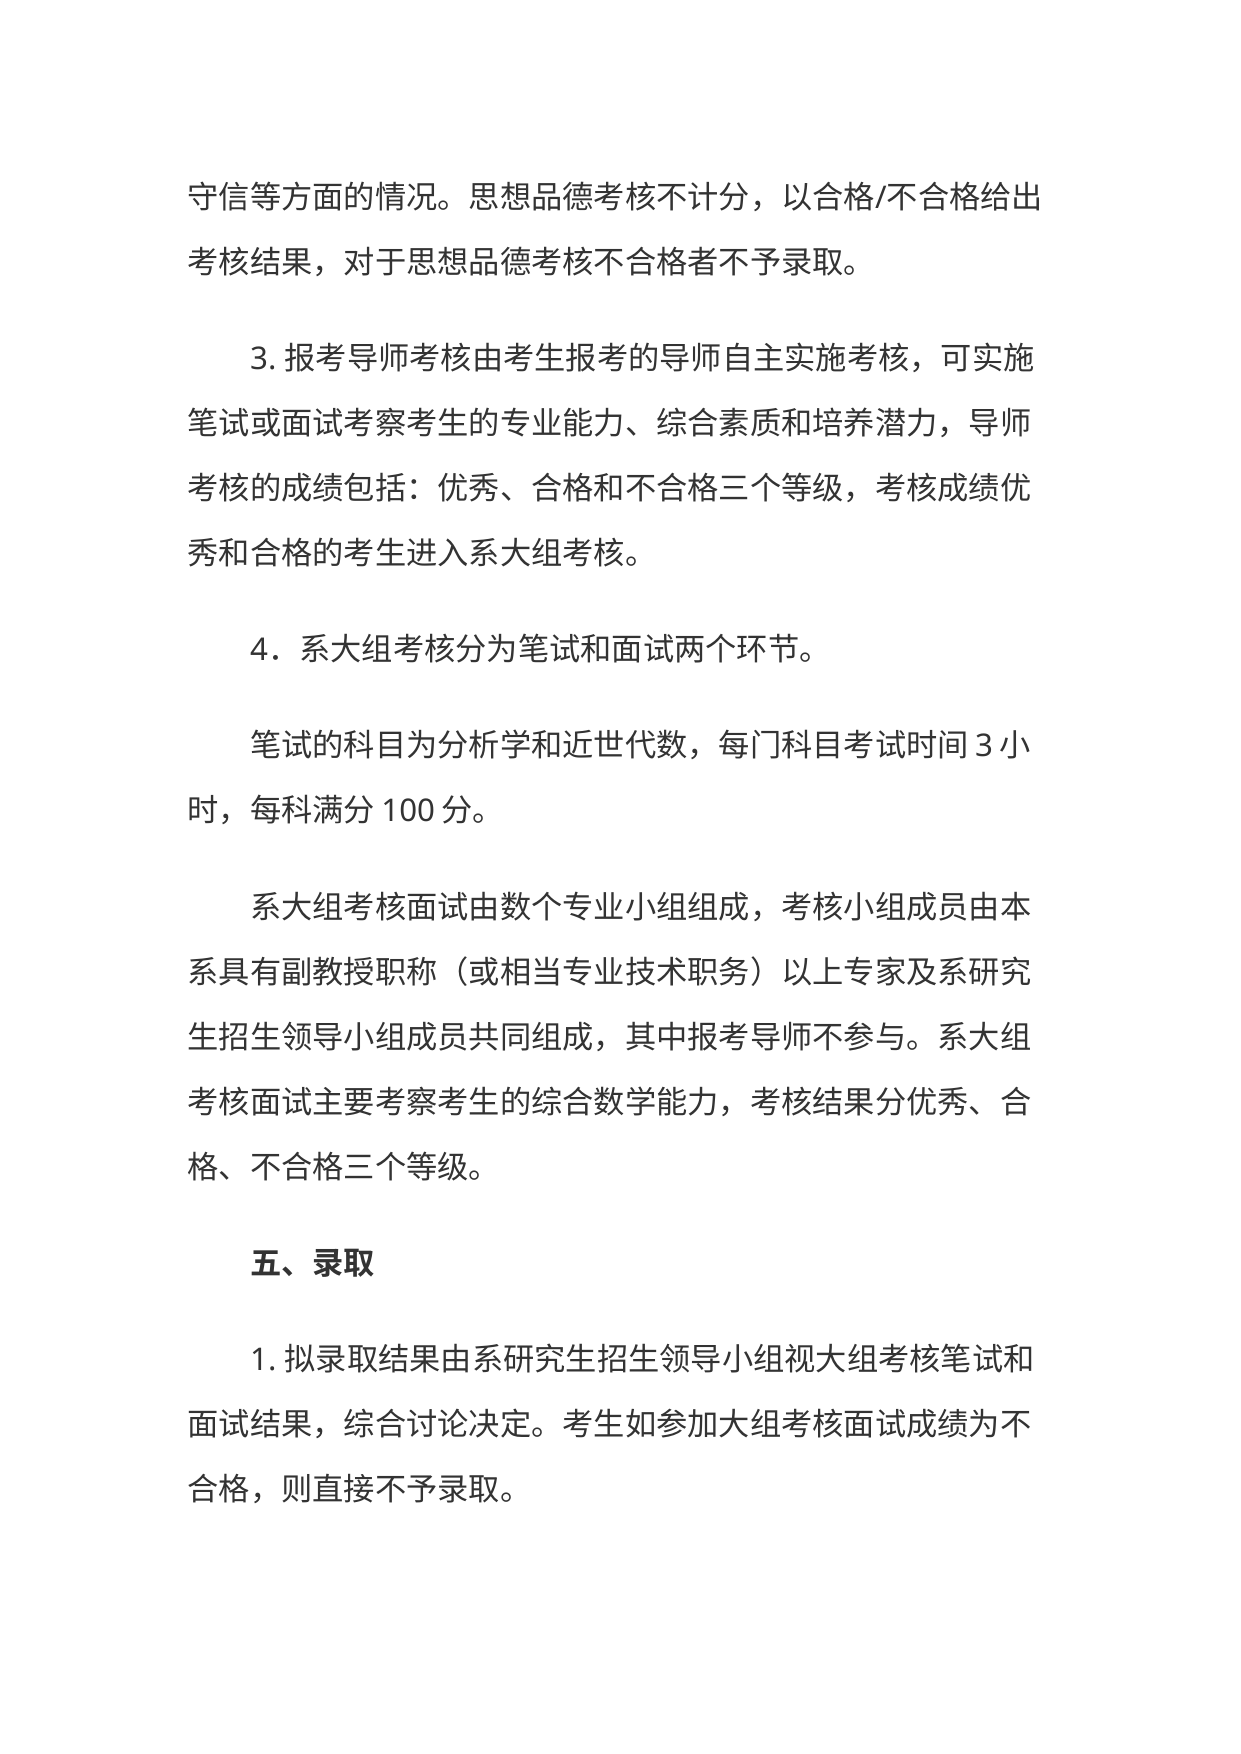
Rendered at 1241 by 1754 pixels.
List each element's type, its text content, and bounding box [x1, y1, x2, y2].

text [187, 162, 1053, 292]
text 3. 报考导师考核由考生报考的导师自主实施考核，可实施笔试或面试考察考生的专业能力、综合素质和培养潜力，导师考核的成绩包括：优秀、合格和不合格三个等级，考核成绩优秀和合格的考生进入系大组考核。 [187, 323, 1053, 583]
text 1. 拟录取结果由系研究生招生领导小组视大组考核笔试和面试结果，综合讨论决定。考生如参加大组考核面试成绩为不合格，则直接不予录取。 [187, 1324, 1053, 1519]
text 笔试的科目为分析学和近世代数，每门科目考试时间3小时，每科满分100分。 [187, 711, 1053, 841]
text 4．系大组考核分为笔试和面试两个环节。 [187, 614, 1053, 679]
text 系大组考核面试由数个专业小组组成，考核小组成员由本系具有副教授职称（或相当专业技术职务）以上专家及系研究生招生领导小组成员共同组成，其中报考导师不参与。系大组考核面试主要考察考生的综合数学能力，考核结果分优秀、合格、不合格三个等级。 [187, 872, 1053, 1197]
text 五、录取 [187, 1228, 1053, 1293]
